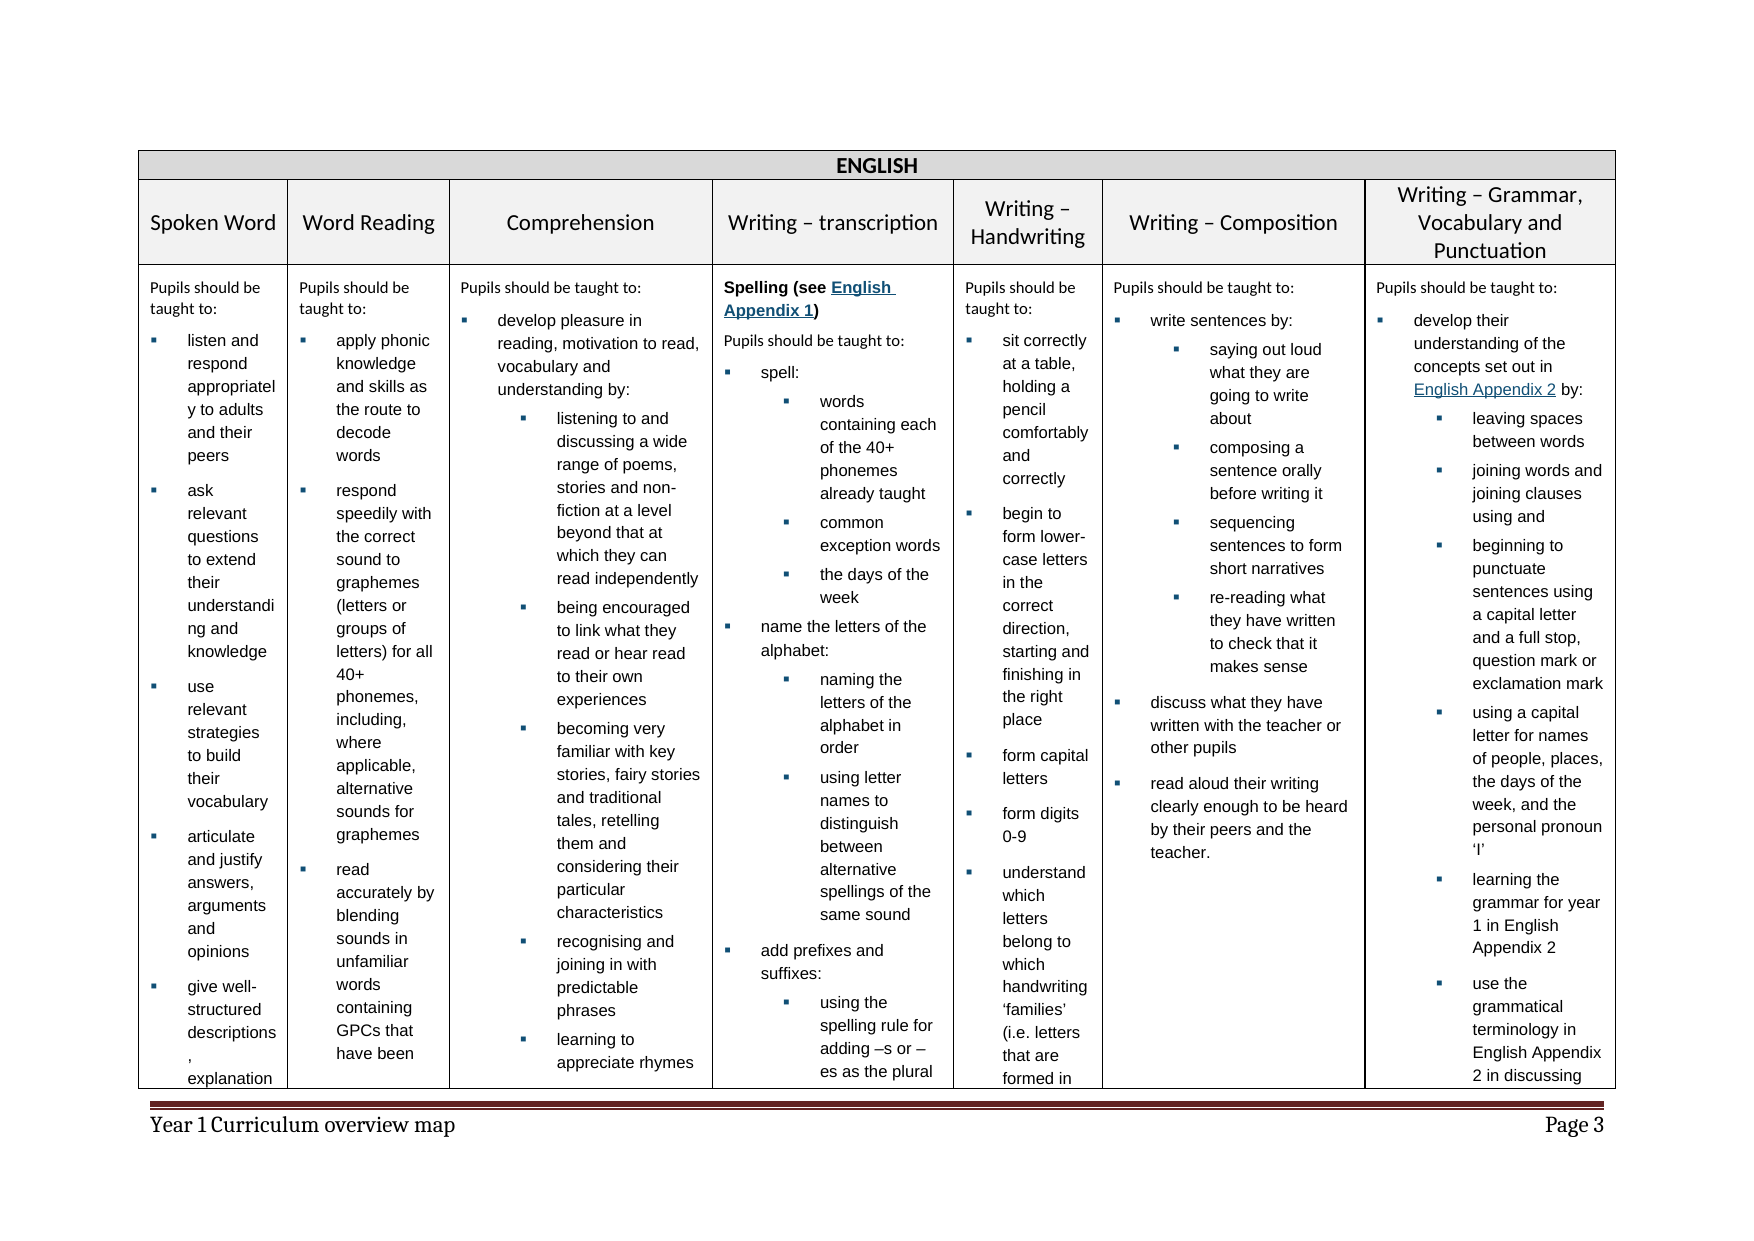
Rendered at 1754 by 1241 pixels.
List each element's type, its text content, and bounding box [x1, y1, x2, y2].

table_cell Writing – Grammar, Vocabulary and Punctuation [1366, 180, 1615, 264]
table_cell Comprehension [450, 180, 712, 264]
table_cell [954, 265, 1102, 1088]
table_cell Word [288, 180, 449, 264]
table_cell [1366, 265, 1615, 1088]
table_cell Writing – Composition [1103, 180, 1364, 264]
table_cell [288, 265, 449, 1088]
table_cell Writing – Handwriting [954, 180, 1102, 264]
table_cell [1103, 265, 1364, 1088]
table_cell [713, 265, 953, 1088]
table_cell Writing – transcription [713, 180, 953, 264]
table_cell Spoken Word [139, 180, 287, 264]
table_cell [139, 265, 287, 1088]
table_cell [450, 265, 712, 1088]
table_header ENGLISH [139, 151, 1615, 179]
